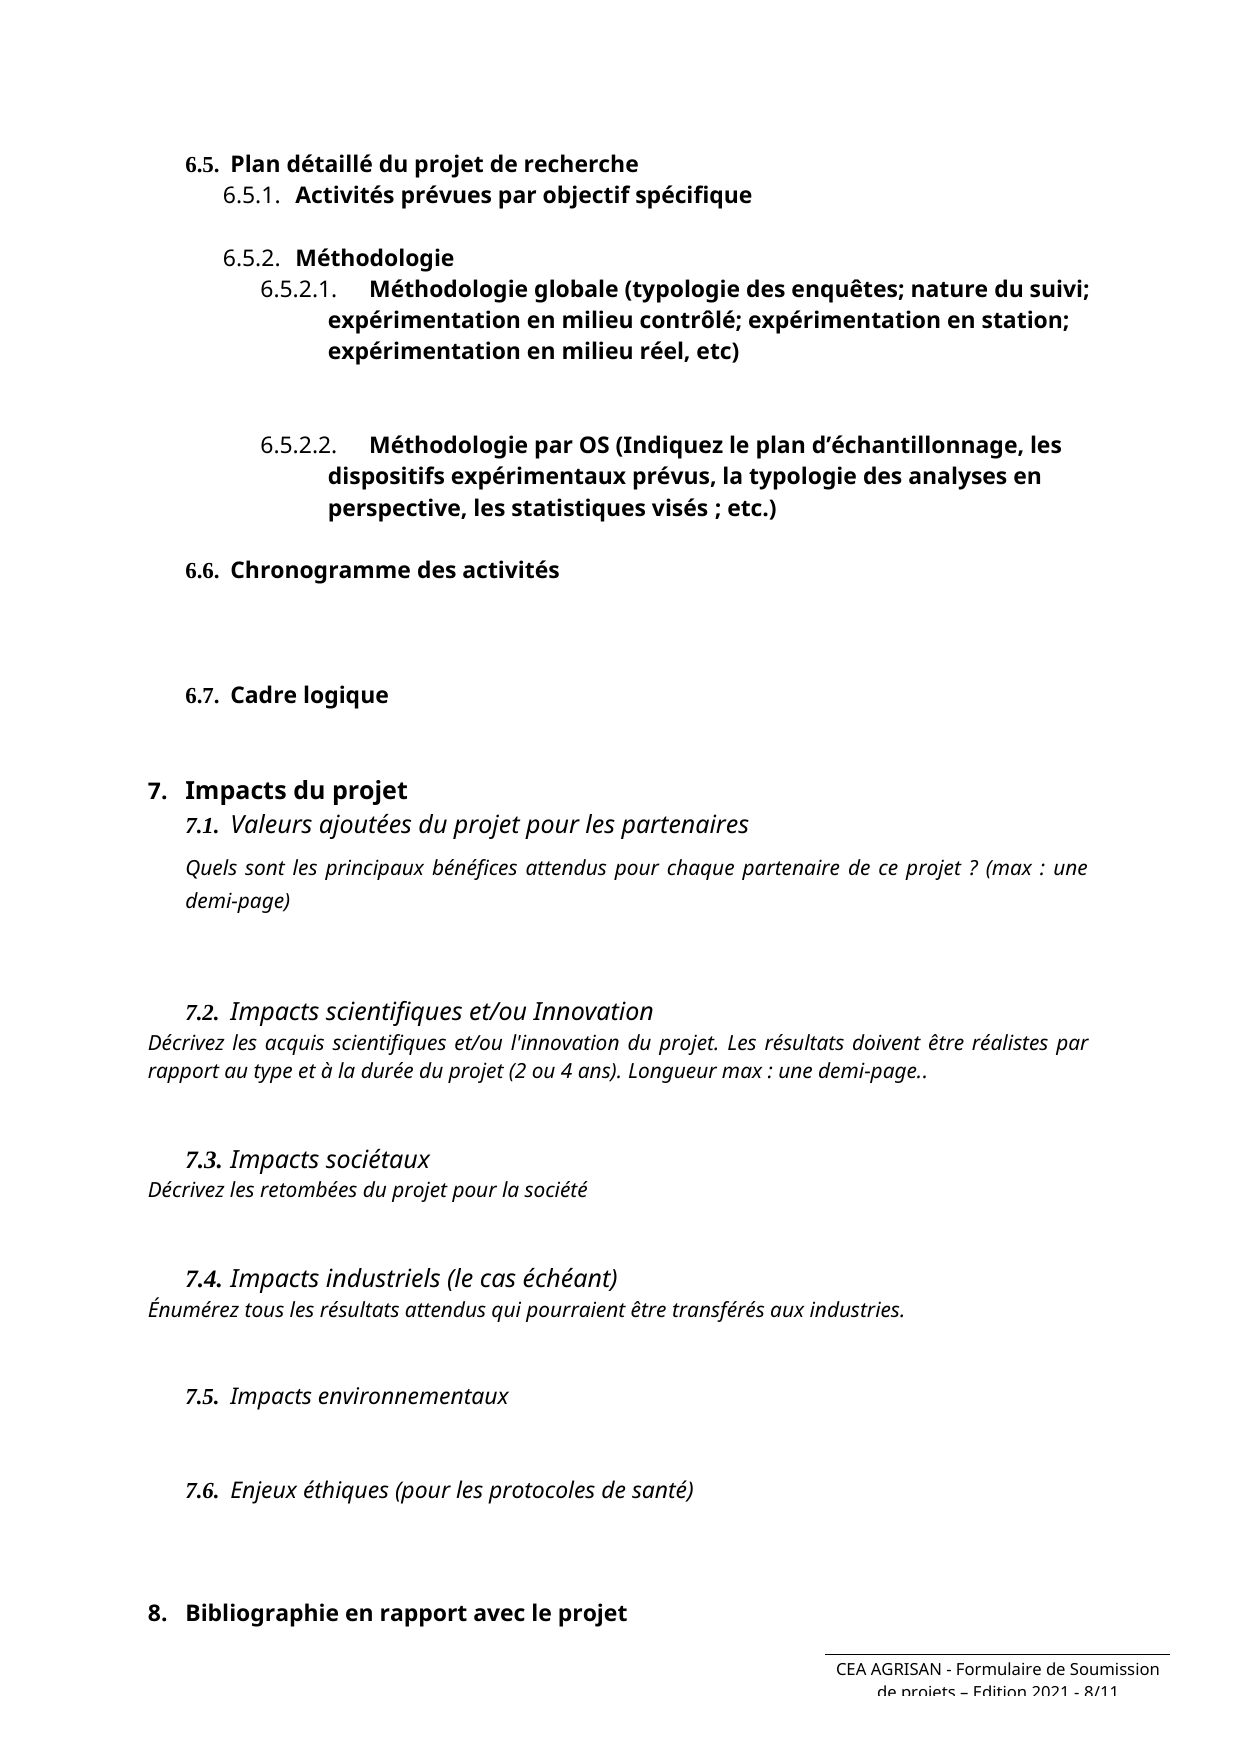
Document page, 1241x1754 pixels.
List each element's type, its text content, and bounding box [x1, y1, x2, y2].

text Quels sont les principaux bénéfices attendus pour chaque partenaire de ce projet ? (max : une demi-page) [185, 853, 1092, 916]
text Décrivez les acquis scientifiques et/ou l'innovation du projet. Les résultats doivent être réalistes par rapport au type et à la durée du projet (2 ou 4 ans). Longueur max : une demi-page.. [148, 1028, 1092, 1084]
list Méthodologie globale (typologie des enquêtes; nature du suivi; expérimentation en milieu contrôlé; expérimentation en station; expérimentation en milieu réel, etc) [260, 273, 1092, 366]
text Décrivez les retombées du projet pour la société [148, 1176, 1092, 1204]
list Impacts industriels (le cas échéant) [185, 1261, 1092, 1295]
list Bibliographie en rapport avec le projet [148, 1596, 1092, 1628]
list Méthodologie par OS (Indiquez le plan d’échantillonnage, les dispositifs expérimentaux prévus, la typologie des analyses en perspective, les statistiques visés ; etc.) [260, 429, 1092, 523]
list Plan détaillé du projet de recherche [185, 148, 1092, 179]
list Impacts sociétaux [185, 1141, 1092, 1176]
list Impacts environnementaux [185, 1380, 1092, 1411]
list Valeurs ajoutées du projet pour les partenaires [185, 807, 1092, 841]
list Chronogramme des activités [185, 554, 1092, 585]
list Impacts scientifiques et/ou Innovation [185, 994, 1092, 1028]
text Énumérez tous les résultats attendus qui pourraient être transférés aux industries. [148, 1295, 1092, 1323]
list Cadre logique [185, 679, 1092, 710]
list Enjeux éthiques (pour les protocoles de santé) [185, 1474, 1092, 1505]
list Impacts du projet [148, 773, 1092, 807]
list Activités prévues par objectif spécifique [223, 179, 1092, 210]
list Méthodologie [223, 241, 1092, 273]
